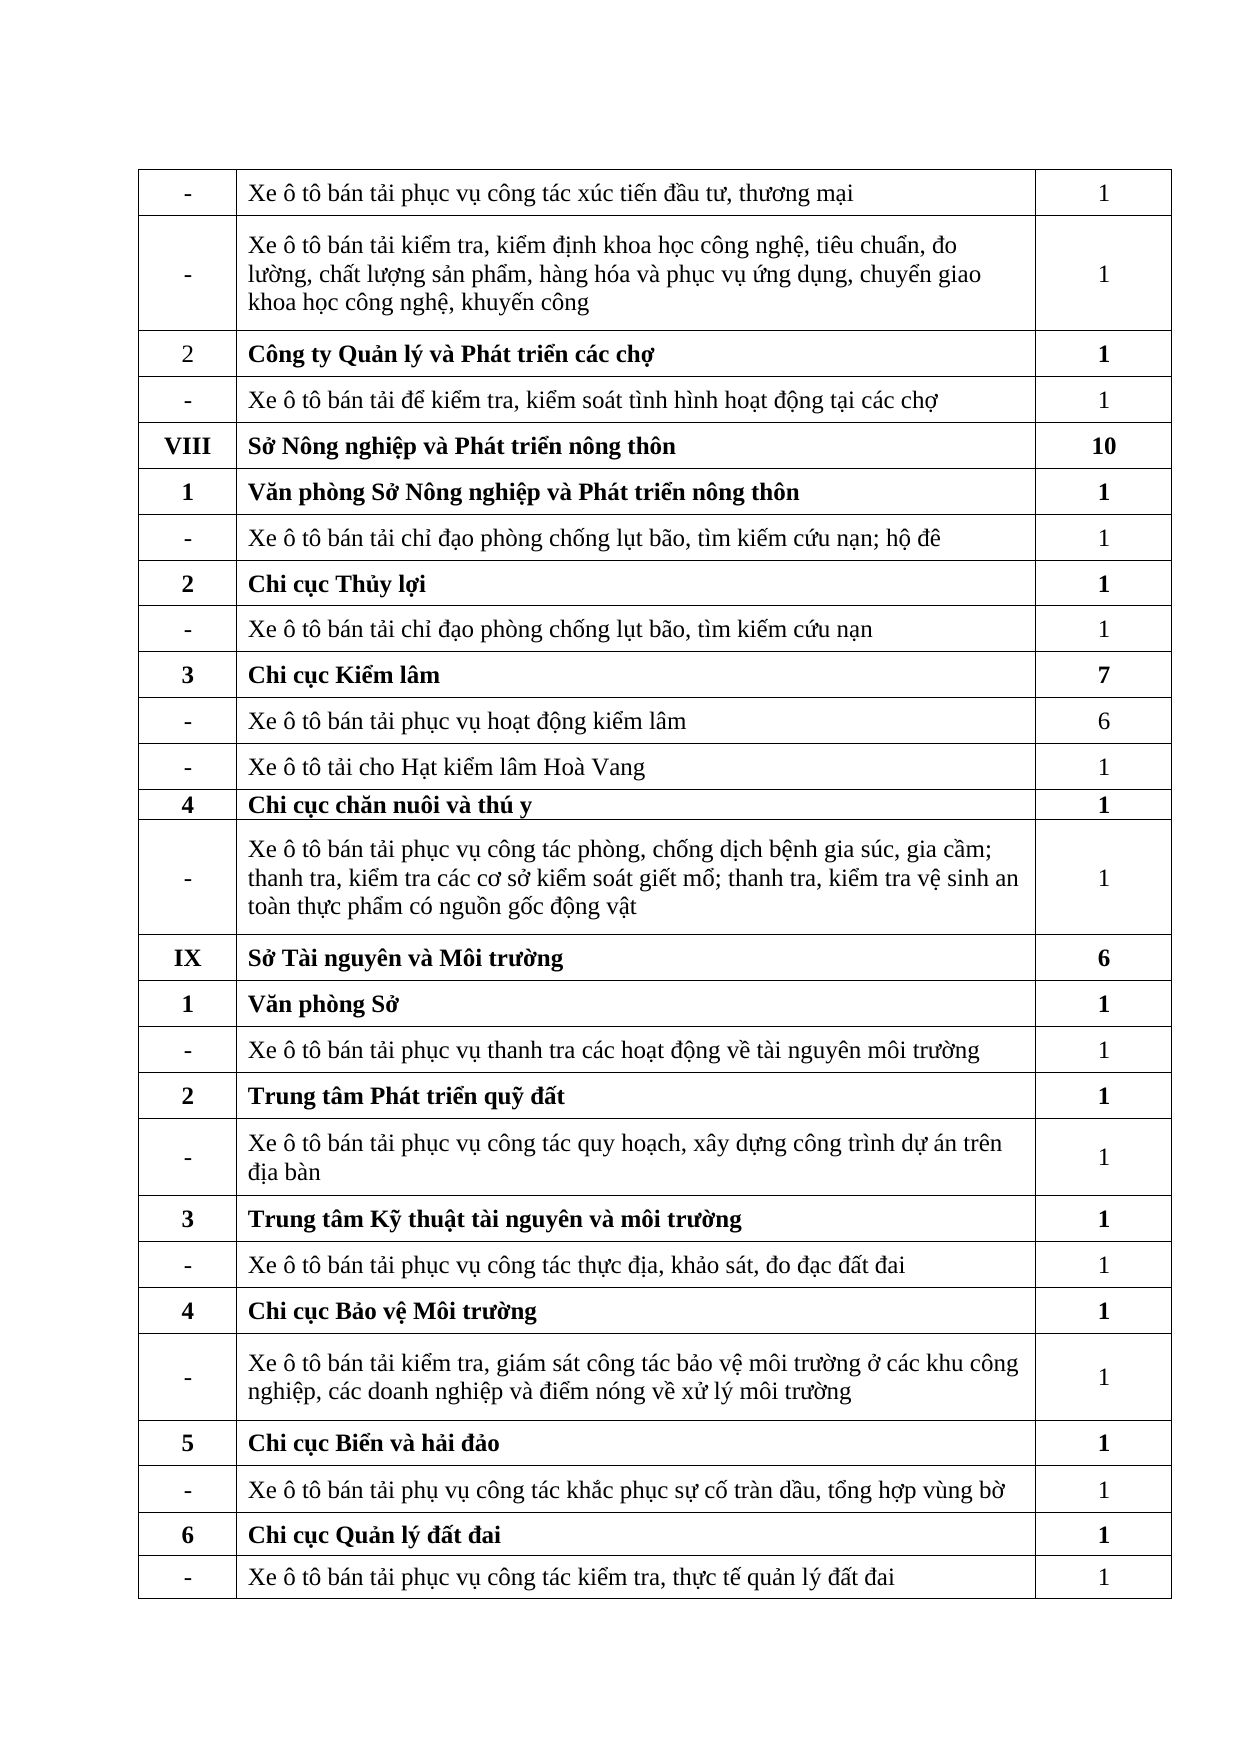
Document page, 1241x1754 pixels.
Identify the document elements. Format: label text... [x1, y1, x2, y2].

table_cell 4 [139, 790, 236, 818]
table_cell Xe ô tô bán tải kiểm tra, giám sát công tác bảo vệ môi trường ở các khu công nghiệp, các doanh nghiệp và điểm nóng về xử lý môi trường [237, 1334, 1035, 1419]
table_cell 1 [1036, 1027, 1171, 1072]
table_cell - [139, 515, 236, 559]
table_cell Chi cục Biển và hải đảo [237, 1421, 1035, 1465]
table_cell 6 [1036, 698, 1171, 743]
table_cell 3 [139, 1196, 236, 1241]
table_cell Xe ô tô bán tải phục vụ công tác xúc tiến đầu tư, thương mại [237, 170, 1035, 214]
table_cell - [139, 1242, 236, 1287]
table_cell 2 [139, 561, 236, 605]
table_cell 10 [1036, 423, 1171, 468]
table_cell IX [139, 935, 236, 980]
table_cell 2 [139, 1073, 236, 1118]
table_cell - [139, 170, 236, 214]
table_cell Xe ô tô bán tải phục vụ công tác quy hoạch, xây dựng công trình dự án trên địa bàn [237, 1119, 1035, 1195]
table_cell 1 [139, 469, 236, 514]
table_cell 1 [1036, 1556, 1171, 1598]
table_cell Văn phòng Sở Nông nghiệp và Phát triển nông thôn [237, 469, 1035, 514]
table_cell 1 [1036, 1196, 1171, 1241]
table_cell Chi cục Bảo vệ Môi trường [237, 1288, 1035, 1332]
table_cell 1 [1036, 1073, 1171, 1118]
table_cell 1 [1036, 981, 1171, 1026]
table_cell Trung tâm Kỹ thuật tài nguyên và môi trường [237, 1196, 1035, 1241]
table_cell 3 [139, 652, 236, 697]
table_cell - [139, 606, 236, 651]
table_cell Xe ô tô bán tải chỉ đạo phòng chống lụt bão, tìm kiếm cứu nạn; hộ đê [237, 515, 1035, 559]
table_cell Công ty Quản lý và Phát triển các chợ [237, 331, 1035, 376]
table_cell 1 [1036, 1513, 1171, 1555]
table_cell Xe ô tô bán tải phụ vụ công tác khắc phục sự cố tràn dầu, tổng hợp vùng bờ [237, 1466, 1035, 1512]
table_cell 7 [1036, 652, 1171, 697]
table_cell - [139, 1027, 236, 1072]
table_cell - [139, 216, 236, 330]
table_cell Xe ô tô bán tải phục vụ thanh tra các hoạt động về tài nguyên môi trường [237, 1027, 1035, 1072]
table_cell 1 [1036, 1119, 1171, 1195]
table_cell 1 [1036, 331, 1171, 376]
table_cell 1 [1036, 1334, 1171, 1419]
table_cell Xe ô tô bán tải phục vụ công tác phòng, chống dịch bệnh gia súc, gia cầm; thanh tra, kiểm tra các cơ sở kiểm soát giết mổ; thanh tra, kiểm tra vệ sinh an toàn thực phẩm có nguồn gốc động vật [237, 820, 1035, 934]
table_cell 1 [1036, 606, 1171, 651]
table_cell Xe ô tô bán tải để kiểm tra, kiểm soát tình hình hoạt động tại các chợ [237, 377, 1035, 422]
table_cell 4 [139, 1288, 236, 1332]
table_cell 2 [139, 331, 236, 376]
table_cell - [139, 377, 236, 422]
table_cell Chi cục chăn nuôi và thú y [237, 790, 1035, 818]
table_cell 1 [1036, 1421, 1171, 1465]
table_cell 1 [1036, 170, 1171, 214]
table_cell Xe ô tô tải cho Hạt kiểm lâm Hoà Vang [237, 744, 1035, 789]
table_cell - [139, 1334, 236, 1419]
table_cell - [139, 1119, 236, 1195]
table_cell 1 [1036, 561, 1171, 605]
table_cell Xe ô tô bán tải chỉ đạo phòng chống lụt bão, tìm kiếm cứu nạn [237, 606, 1035, 651]
table_cell Trung tâm Phát triển quỹ đất [237, 1073, 1035, 1118]
table_cell VIII [139, 423, 236, 468]
table_cell 1 [1036, 820, 1171, 934]
table_cell 1 [1036, 515, 1171, 559]
table_cell 1 [139, 981, 236, 1026]
table_cell Xe ô tô bán tải phục vụ công tác kiểm tra, thực tế quản lý đất đai [237, 1556, 1035, 1598]
table_cell - [139, 1466, 236, 1512]
table_cell - [139, 744, 236, 789]
table_cell Chi cục Thủy lợi [237, 561, 1035, 605]
table_cell Sở Tài nguyên và Môi trường [237, 935, 1035, 980]
table_cell 1 [1036, 377, 1171, 422]
table_cell 1 [1036, 1466, 1171, 1512]
table_cell - [139, 820, 236, 934]
table_cell - [139, 1556, 236, 1598]
table_cell 1 [1036, 1242, 1171, 1287]
table_cell Xe ô tô bán tải kiểm tra, kiểm định khoa học công nghệ, tiêu chuẩn, đo lường, chất lượng sản phẩm, hàng hóa và phục vụ ứng dụng, chuyển giao khoa học công nghệ, khuyến công [237, 216, 1035, 330]
table_cell 6 [1036, 935, 1171, 980]
table_cell 1 [1036, 469, 1171, 514]
table_cell Chi cục Quản lý đất đai [237, 1513, 1035, 1555]
table_cell - [139, 698, 236, 743]
table_cell Sở Nông nghiệp và Phát triển nông thôn [237, 423, 1035, 468]
table_cell 6 [139, 1513, 236, 1555]
table_cell 1 [1036, 744, 1171, 789]
table_cell Xe ô tô bán tải phục vụ công tác thực địa, khảo sát, đo đạc đất đai [237, 1242, 1035, 1287]
table_cell 5 [139, 1421, 236, 1465]
table_cell 1 [1036, 790, 1171, 818]
table_cell 1 [1036, 1288, 1171, 1332]
table_cell Văn phòng Sở [237, 981, 1035, 1026]
table_cell 1 [1036, 216, 1171, 330]
table_cell Xe ô tô bán tải phục vụ hoạt động kiểm lâm [237, 698, 1035, 743]
table_cell Chi cục Kiểm lâm [237, 652, 1035, 697]
